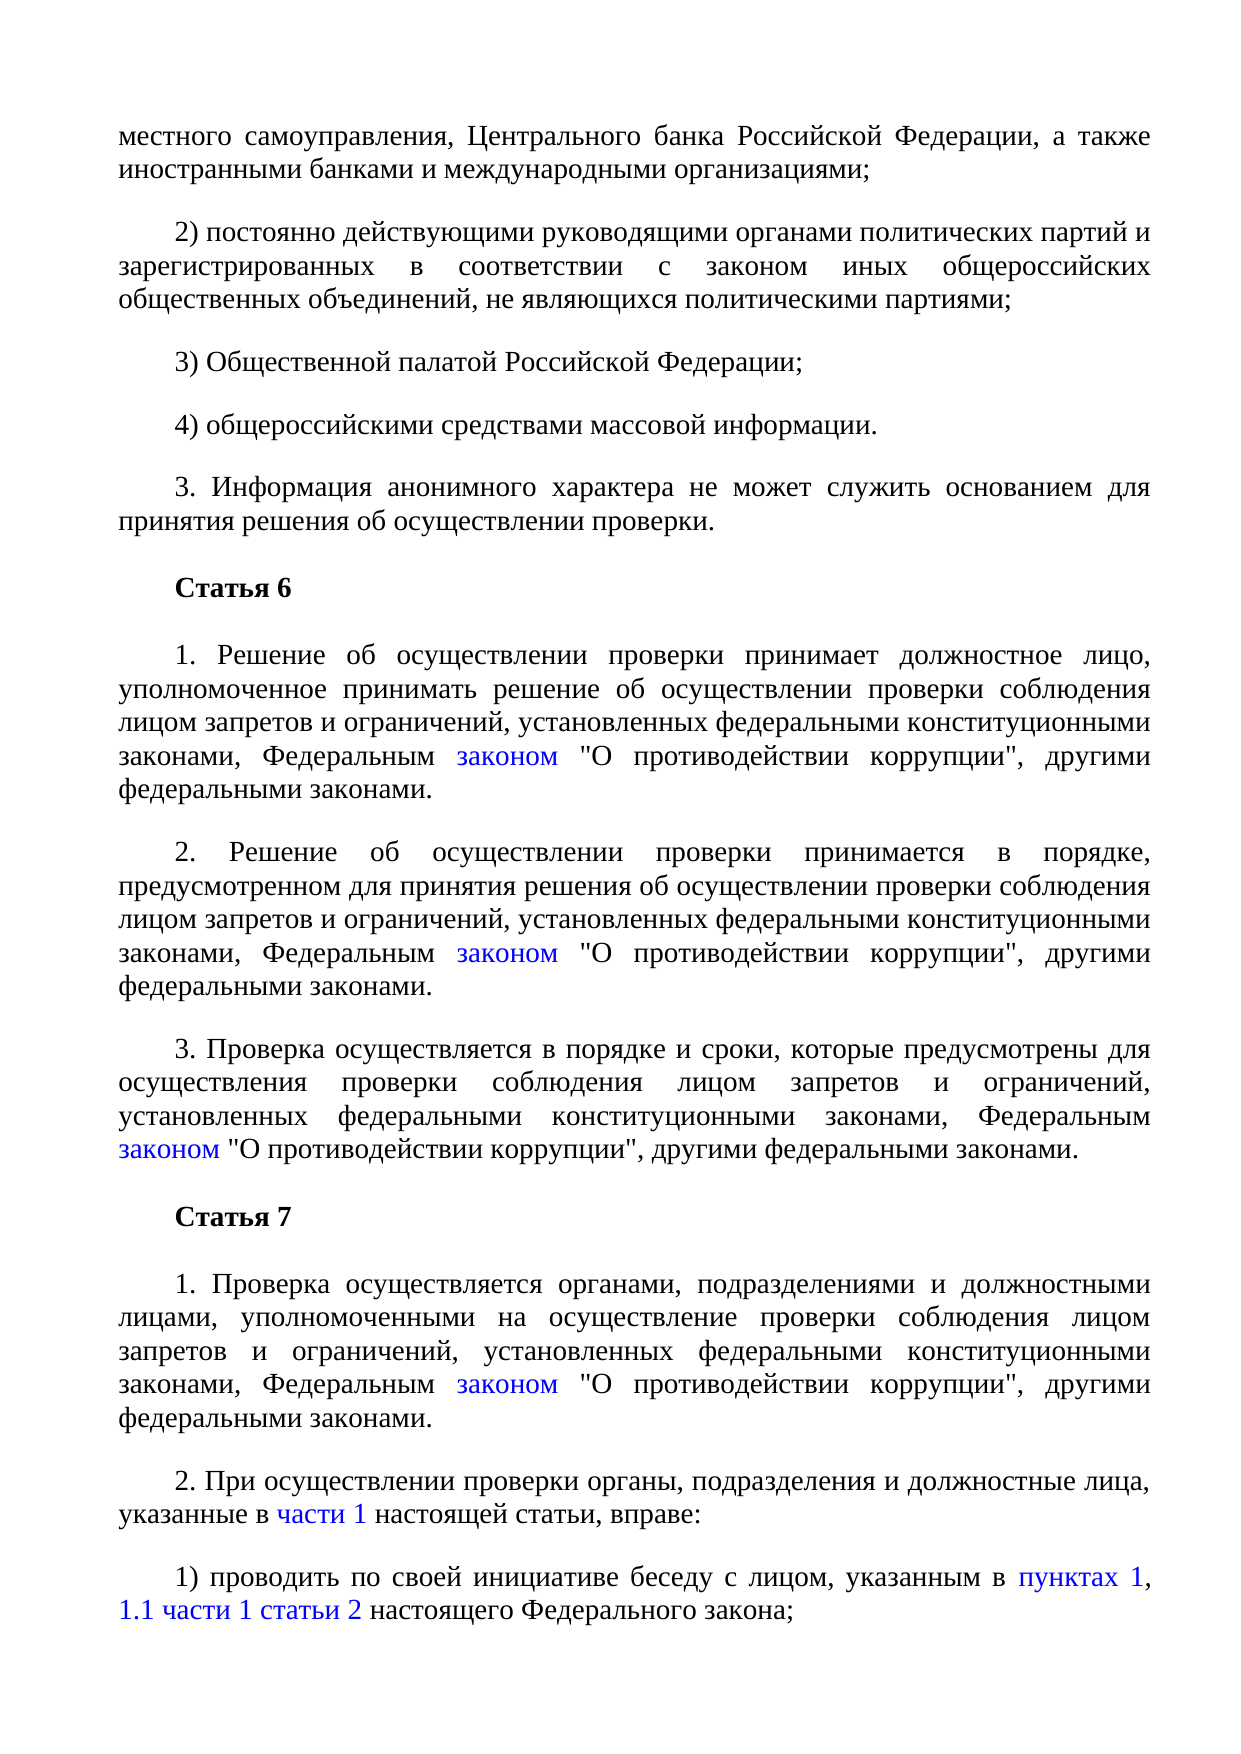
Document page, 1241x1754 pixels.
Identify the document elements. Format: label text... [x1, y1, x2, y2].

text 3. Проверка осуществляется в порядке и сроки, которые предусмотрены для осуществления проверки соблюдения лицом запретов и ограничений, установленных федеральными конституционными законами, Федеральным законом "О противодействии коррупции", другими федеральными законами. [118, 1031, 1152, 1165]
title Статья 6 [118, 570, 1152, 604]
text 3) Общественной палатой Российской Федерации; [118, 344, 1152, 378]
text 1. Решение об осуществлении проверки принимает должностное лицо, уполномоченное принимать решение об осуществлении проверки соблюдения лицом запретов и ограничений, установленных федеральными конституционными законами, Федеральным законом "О противодействии коррупции", другими федеральными законами. [118, 637, 1152, 805]
text 4) общероссийскими средствами массовой информации. [118, 407, 1152, 440]
text 2) постоянно действующими руководящими органами политических партий и зарегистрированных в соответствии с законом иных общероссийских общественных объединений, не являющихся политическими партиями; [118, 214, 1152, 315]
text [118, 118, 1152, 185]
title Статья 7 [118, 1199, 1152, 1232]
text 2. При осуществлении проверки органы, подразделения и должностные лица, указанные в части 1 настоящей статьи, вправе: [118, 1463, 1152, 1530]
text 3. Информация анонимного характера не может служить основанием для принятия решения об осуществлении проверки. [118, 469, 1152, 537]
text 2. Решение об осуществлении проверки принимается в порядке, предусмотренном для принятия решения об осуществлении проверки соблюдения лицом запретов и ограничений, установленных федеральными конституционными законами, Федеральным законом "О противодействии коррупции", другими федеральными законами. [118, 834, 1152, 1002]
text 1. Проверка осуществляется органами, подразделениями и должностными лицами, уполномоченными на осуществление проверки соблюдения лицом запретов и ограничений, установленных федеральными конституционными законами, Федеральным законом "О противодействии коррупции", другими федеральными законами. [118, 1266, 1152, 1433]
text 1) проводить по своей инициативе беседу с лицом, указанным в пунктах 1, 1.1 части 1 статьи 2 настоящего Федерального закона; [118, 1559, 1152, 1626]
